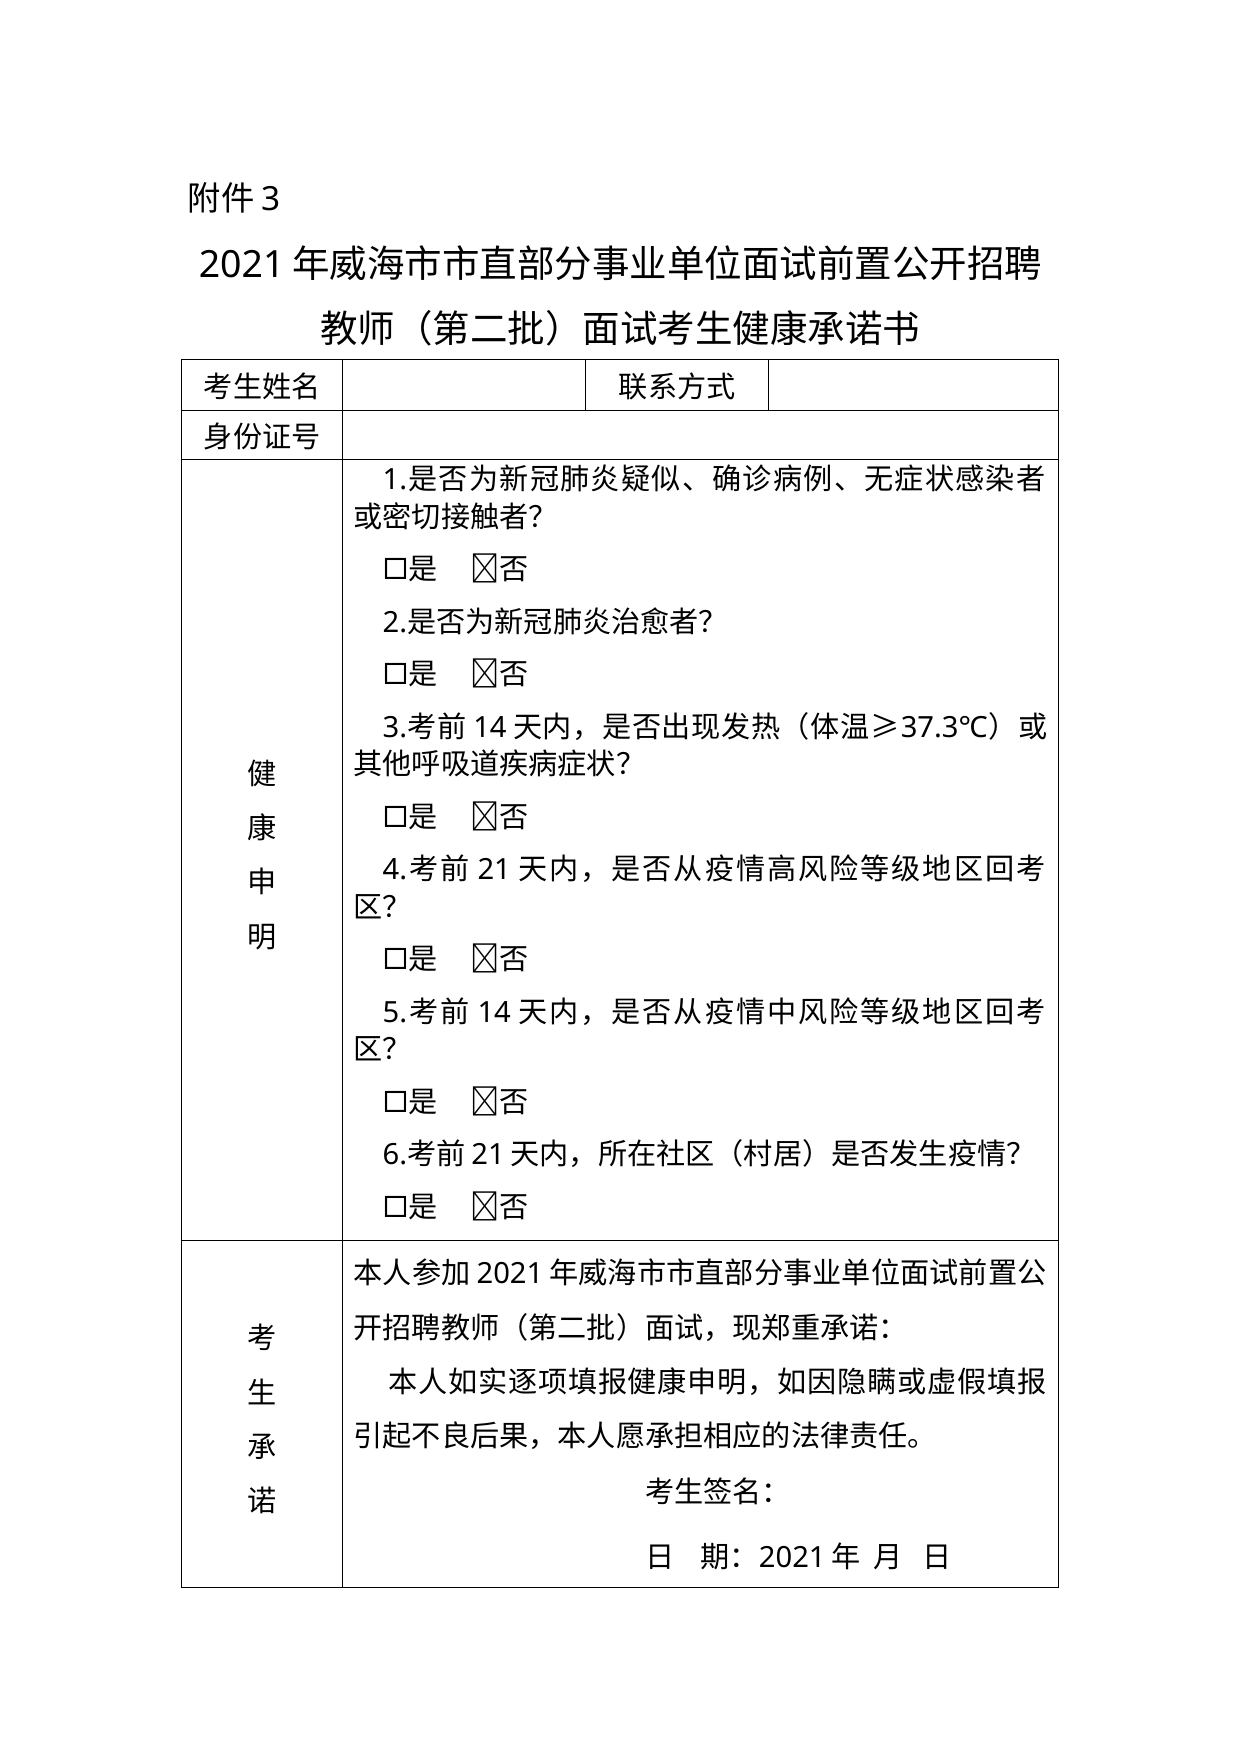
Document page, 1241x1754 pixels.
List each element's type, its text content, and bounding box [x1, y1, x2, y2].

table_cell 1.是否为新冠肺炎疑似、确诊病例、无症状感染者或密切接触者？ 是 否 2.是否为新冠肺炎治愈者？ 是 否 3.考前14天内，是否出现发热（体温≥37.3℃）或其他呼吸道疾病症状？ 是 否 4.考前21天内，是否从疫情高风险等级地区回考区？ 是 否 5.考前14天内，是否从疫情中风险等级地区回考区？ 是 否 6.考前21天内，所在社区（村居）是否发生疫情？ 是 否 [343, 460, 1058, 1239]
table_cell 考 生 承 诺 [182, 1241, 342, 1587]
text 2021年威海市市直部分事业单位面试前置公开招聘教师（第二批）面试考生健康承诺书 [187, 228, 1053, 358]
table_header 考生姓名 [182, 360, 342, 410]
text 附件3 [187, 163, 1053, 228]
table_cell 本人参加2021年威海市市直部分事业单位面试前置公开招聘教师（第二批）面试，现郑重承诺： 本人如实逐项填报健康申明，如因隐瞒或虚假填报引起不良后果，本人愿承担相应的法律责任。 考生签名： 日 期：2021年 月 日 [343, 1241, 1058, 1587]
table_header [769, 360, 1058, 410]
table_header [343, 360, 585, 410]
table_cell 健 康 申 明 [182, 460, 342, 1239]
table_cell [343, 411, 1058, 458]
table_cell 身份证号 [182, 411, 342, 458]
table_header 联系方式 [586, 360, 768, 410]
